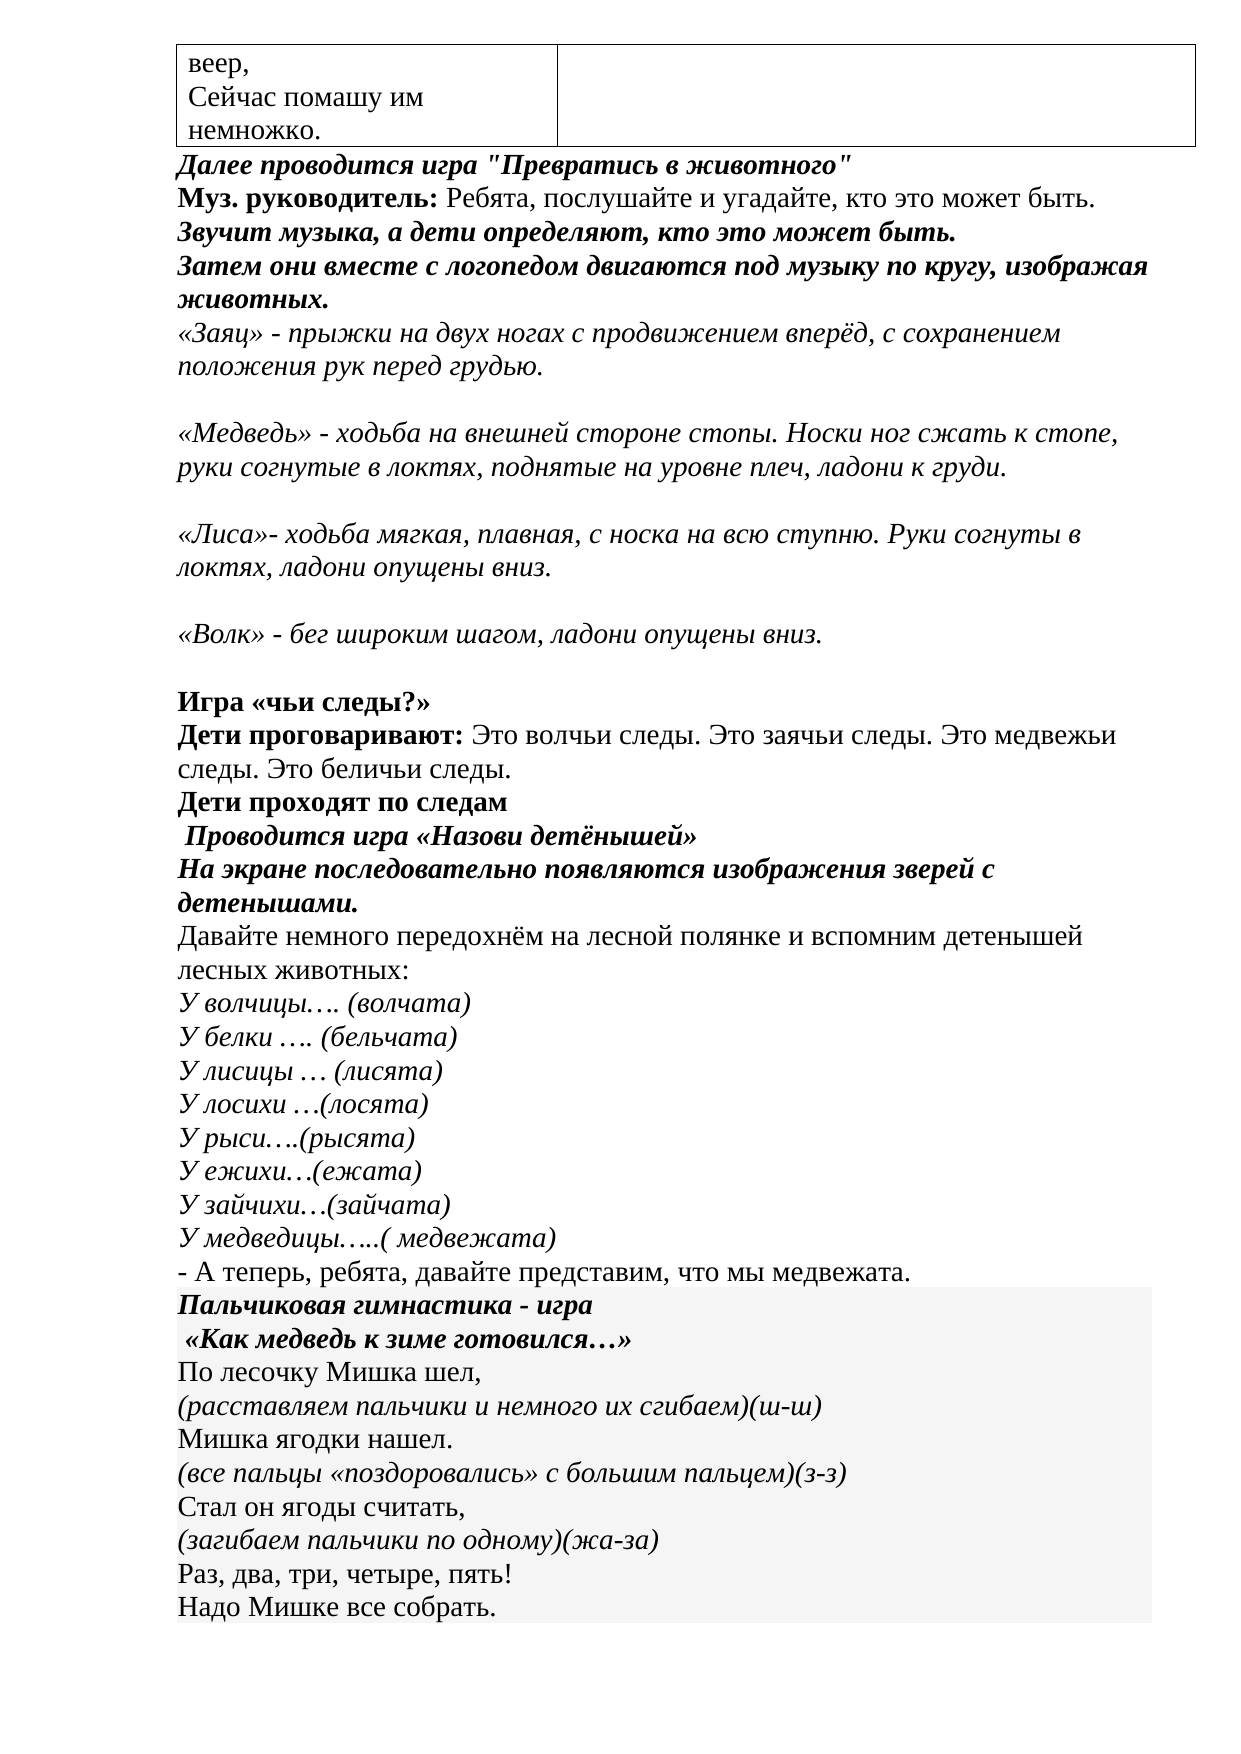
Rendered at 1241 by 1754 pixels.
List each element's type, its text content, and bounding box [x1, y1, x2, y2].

text У рыси….(рысята) [177, 1120, 1152, 1153]
text Звучит музыка, а дети определяют, кто это может быть. [177, 214, 1152, 248]
text У белки …. (бельчата) [177, 1019, 1152, 1053]
text Надо Мишке все собрать. [177, 1589, 1152, 1623]
text На экране последовательно появляются изображения зверей с детенышами. [177, 851, 1152, 918]
text У волчицы…. (волчата) [177, 986, 1152, 1019]
text У медведицы…..( медвежата) [177, 1220, 1152, 1254]
text Дети проговаривают: Это волчьи следы. Это заячьи следы. Это медвежьи следы. Это беличьи следы. [177, 717, 1152, 784]
text Раз, два, три, четыре, пять! [177, 1556, 1152, 1589]
text (загибаем пальчики по одному)(жа-за) [177, 1522, 1152, 1556]
text (все пальцы «поздоровались» с большим пальцем)(з-з) [177, 1455, 1152, 1489]
text Дети проходят по следам [177, 784, 1152, 818]
text «Заяц» - прыжки на двух ногах с продвижением вперёд, с сохранением положения рук перед грудью. [177, 315, 1152, 382]
text «Лиса»- ходьба мягкая, плавная, с носка на всю ступню. Руки согнуты в локтях, ладони опущены вниз. [177, 516, 1152, 583]
text Давайте немного передохнём на лесной полянке и вспомним детенышей лесных животных: [177, 918, 1152, 986]
text Стал он ягоды считать, [177, 1489, 1152, 1522]
text «Как медведь к зиме готовился…» [177, 1321, 1152, 1354]
text (расставляем пальчики и немного их сгибаем)(ш-ш) [177, 1388, 1152, 1422]
text Пальчиковая гимнастика - игра [177, 1287, 1152, 1321]
text У лосихи …(лосята) [177, 1086, 1152, 1120]
text Игра «чьи следы?» [177, 684, 1152, 717]
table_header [177, 45, 557, 146]
text «Волк» - бег широким шагом, ладони опущены вниз. [177, 617, 1152, 650]
text Затем они вместе с логопедом двигаются под музыку по кругу, изображая животных. [177, 248, 1152, 315]
text У зайчихи…(зайчата) [177, 1187, 1152, 1220]
text «Медведь» - ходьба на внешней стороне стопы. Носки ног сжать к стопе, руки согнутые в локтях, поднятые на уровне плеч, ладони к груди. [177, 415, 1152, 482]
text - А теперь, ребята, давайте представим, что мы медвежата. [177, 1254, 1152, 1287]
text У лисицы … (лисята) [177, 1053, 1152, 1086]
text Проводится игра «Назови детёнышей» [177, 818, 1152, 851]
text У ежихи…(ежата) [177, 1153, 1152, 1187]
text Мишка ягодки нашел. [177, 1422, 1152, 1455]
text Муз. руководитель: Ребята, послушайте и угадайте, кто это может быть. [177, 181, 1152, 214]
text По лесочку Мишка шел, [177, 1354, 1152, 1388]
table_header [558, 45, 1195, 146]
text Далее проводится игра "Превратись в животного" [177, 147, 1152, 181]
